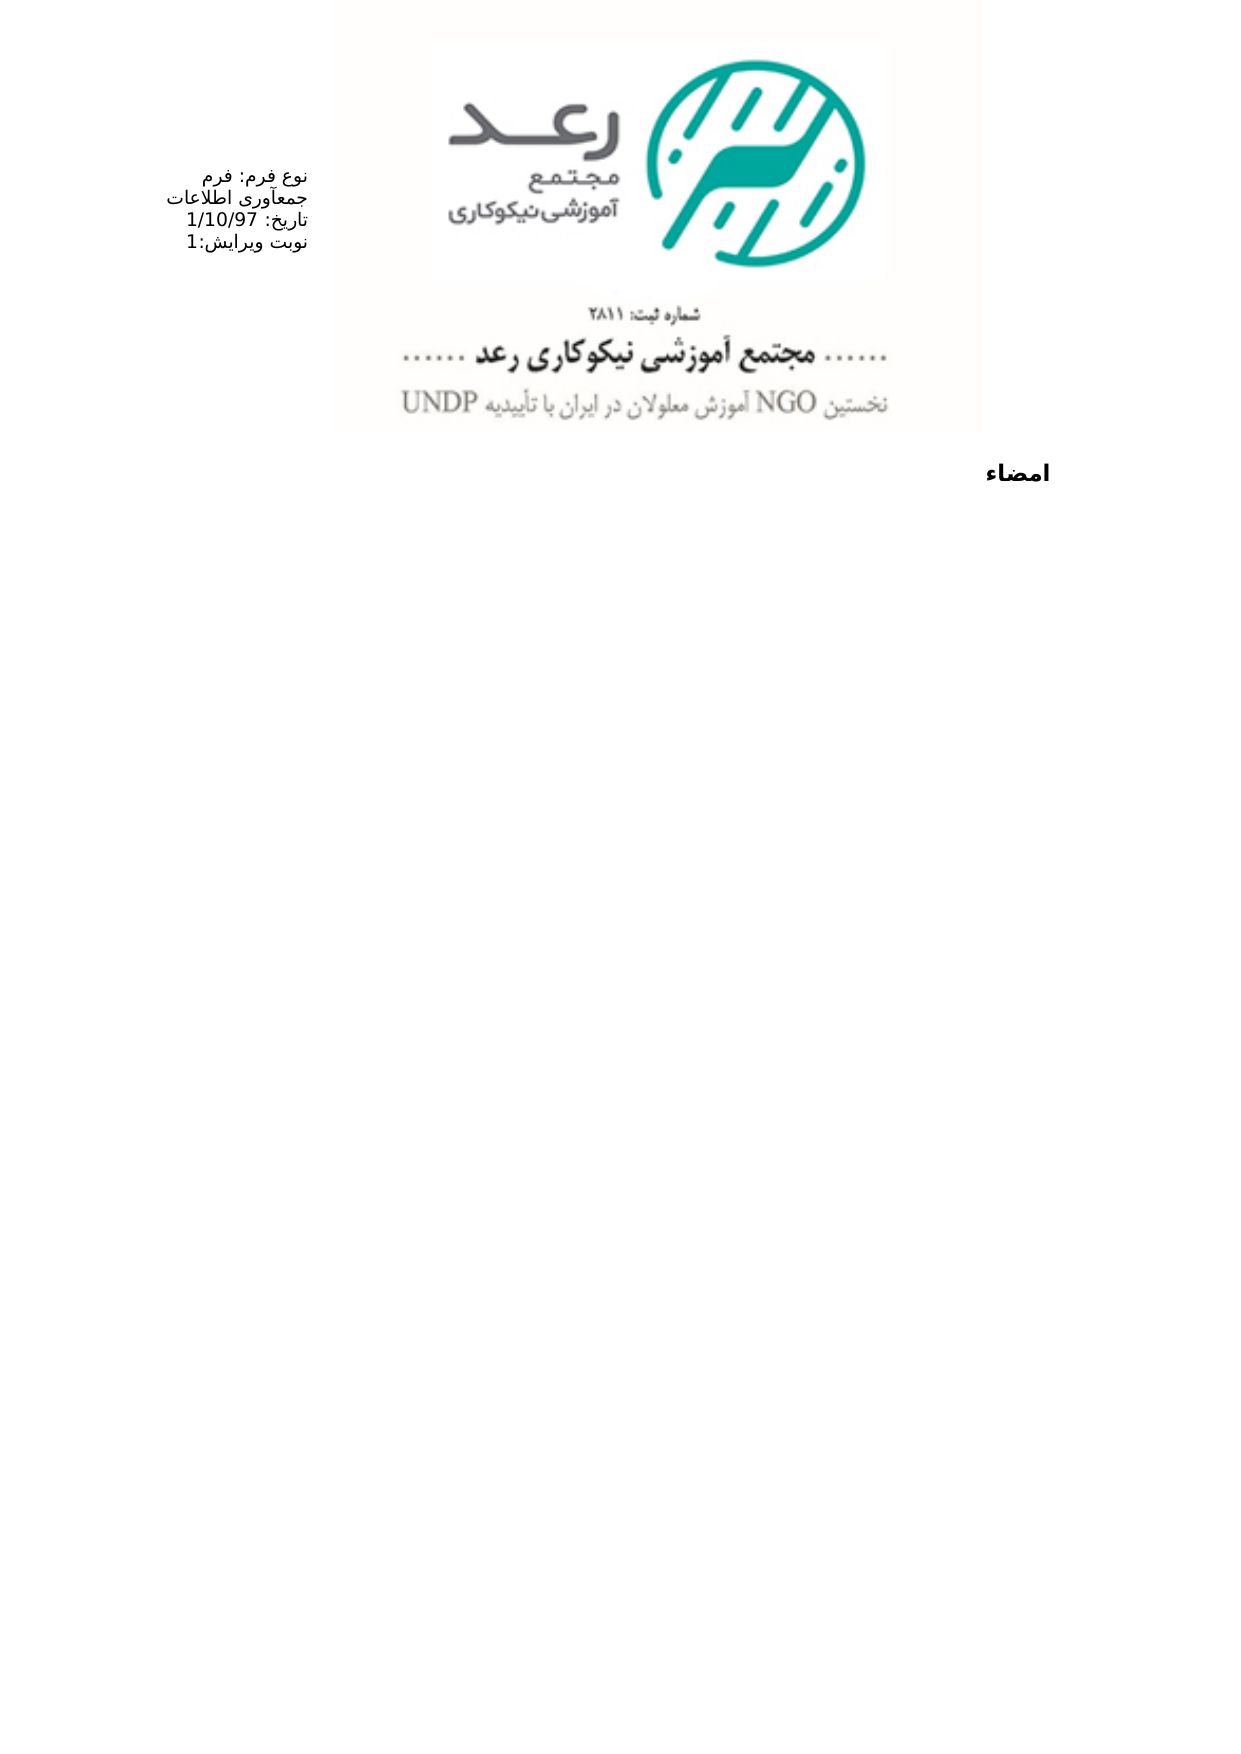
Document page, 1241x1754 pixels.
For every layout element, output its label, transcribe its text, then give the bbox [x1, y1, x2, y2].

text امضاء [150, 460, 1090, 487]
picture [331, 0, 984, 433]
